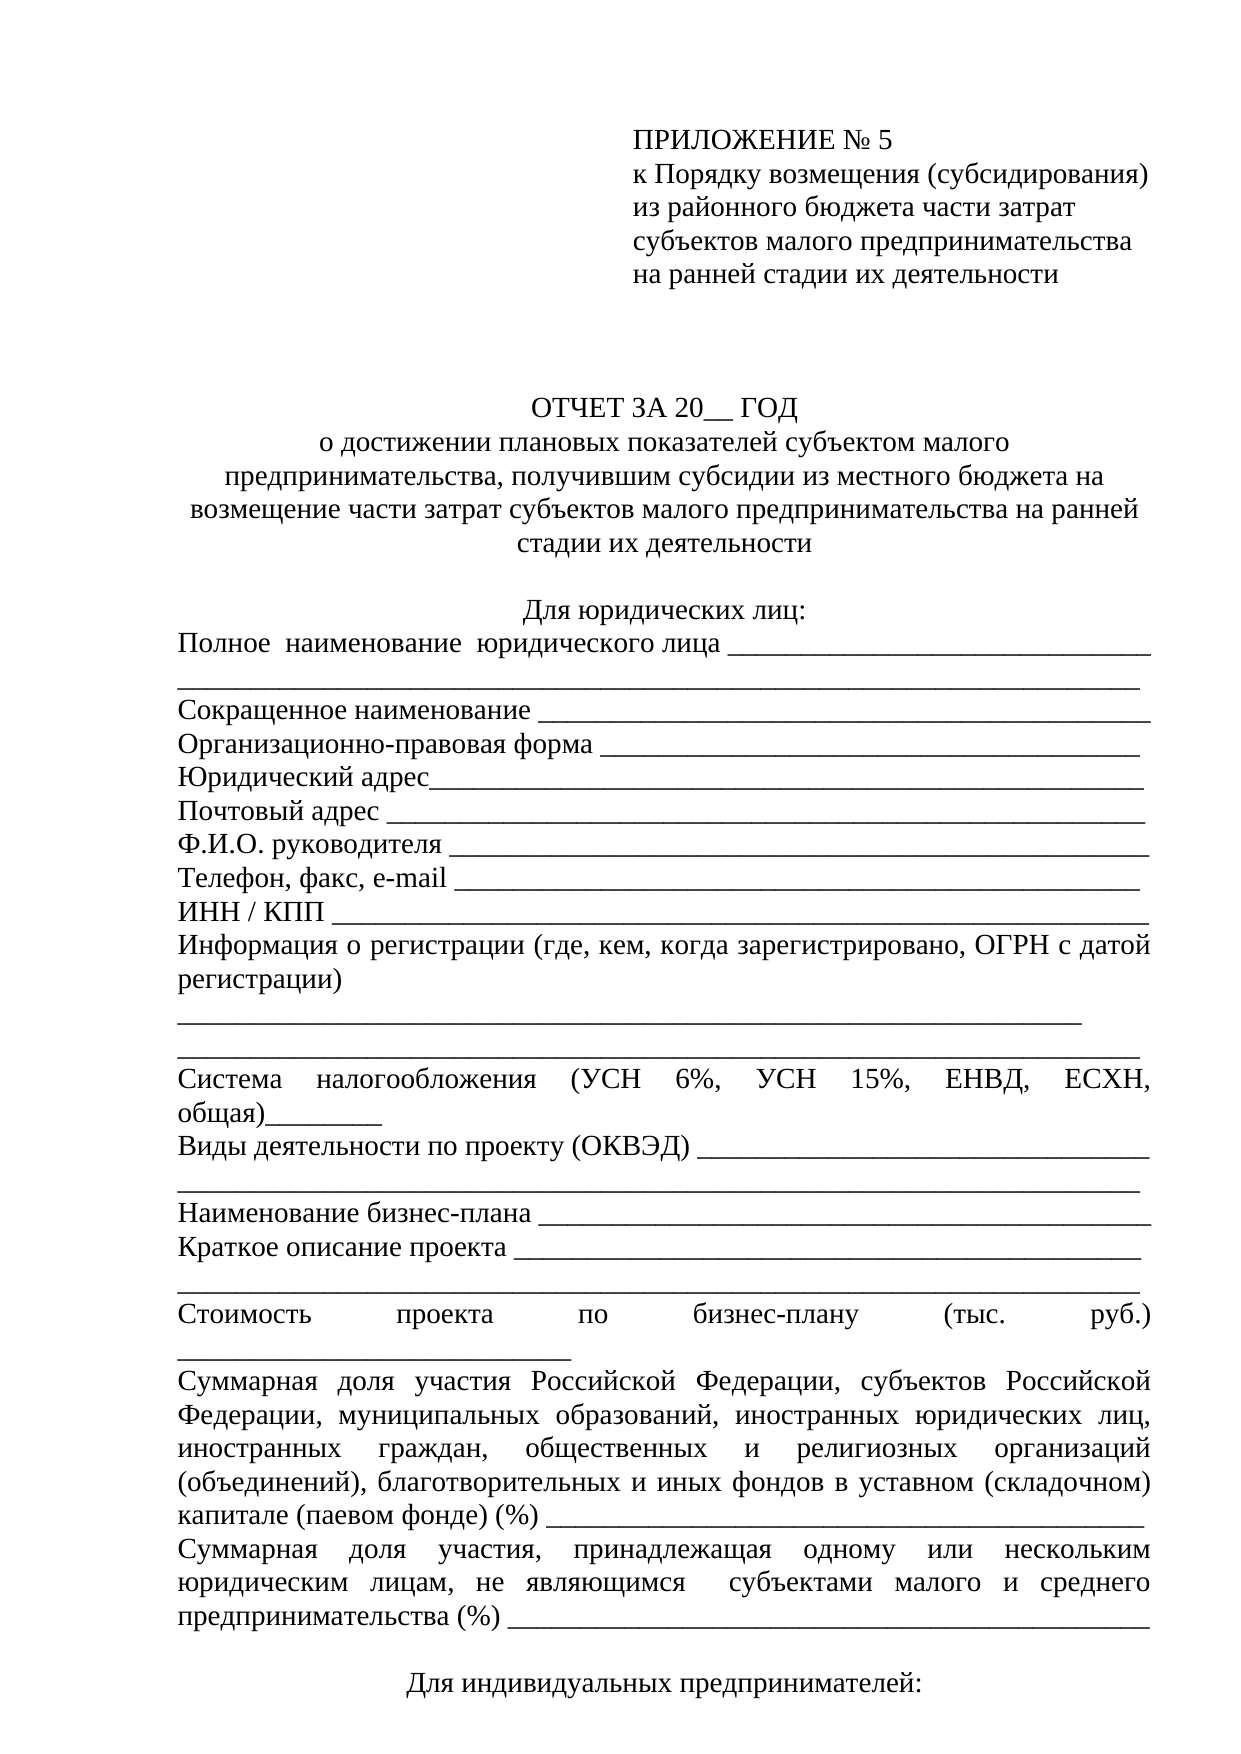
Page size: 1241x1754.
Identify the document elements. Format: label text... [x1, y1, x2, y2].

text Организационно-правовая форма _____________________________________ [177, 726, 1152, 759]
text Телефон, факс, e-mail _______________________________________________ [177, 860, 1152, 894]
text Почтовый адрес ____________________________________________________ [177, 793, 1152, 827]
text Информация о регистрации (где, кем, когда зарегистрировано, ОГРН с датой регистрации) ______________________________________________________________ [177, 927, 1152, 1028]
text Виды деятельности по проекту (ОКВЭД) _______________________________ [177, 1128, 1152, 1162]
text ОТЧЕТ ЗА 20__ ГОД [177, 391, 1152, 424]
text Сокращенное наименование __________________________________________ [177, 692, 1152, 726]
text Стоимость проекта по бизнес-плану (тыс. руб.) ___________________________ [177, 1296, 1152, 1363]
text Ф.И.О. руководителя ________________________________________________ [177, 827, 1152, 860]
text ИНН / КПП ________________________________________________________ [177, 894, 1152, 927]
text __________________________________________________________________ [177, 1028, 1152, 1061]
text Полное наименование юридического лица _____________________________ [177, 625, 1152, 659]
text __________________________________________________________________ [177, 1263, 1152, 1296]
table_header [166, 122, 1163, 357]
text Суммарная доля участия Российской Федерации, субъектов Российской Федерации, муниципальных образований, иностранных юридических лиц, иностранных граждан, общественных и религиозных организаций (объединений), благотворительных и иных фондов в уставном (складочном) капитале (паевом фонде) (%) _________________________________________ [177, 1363, 1152, 1531]
text Юридический адрес_________________________________________________ [177, 759, 1152, 793]
text __________________________________________________________________ [177, 1162, 1152, 1196]
text Для юридических лиц: [177, 592, 1152, 625]
text о достижении плановых показателей субъектом малого предпринимательства, получившим субсидии из местного бюджета на возмещение части затрат субъектов малого предпринимательства на ранней стадии их деятельности [177, 424, 1152, 558]
text Краткое описание проекта ___________________________________________ [177, 1229, 1152, 1263]
text __________________________________________________________________ [177, 659, 1152, 692]
text Система налогообложения (УСН 6%, УСН 15%, ЕНВД, ЕСХН, общая)________ [177, 1061, 1152, 1128]
text Для индивидуальных предпринимателей: [177, 1665, 1152, 1699]
text Наименование бизнес-плана __________________________________________ [177, 1196, 1152, 1229]
text Суммарная доля участия, принадлежащая одному или нескольким юридическим лицам, не являющимся субъектами малого и среднего предпринимательства (%) ____________________________________________ [177, 1531, 1152, 1632]
